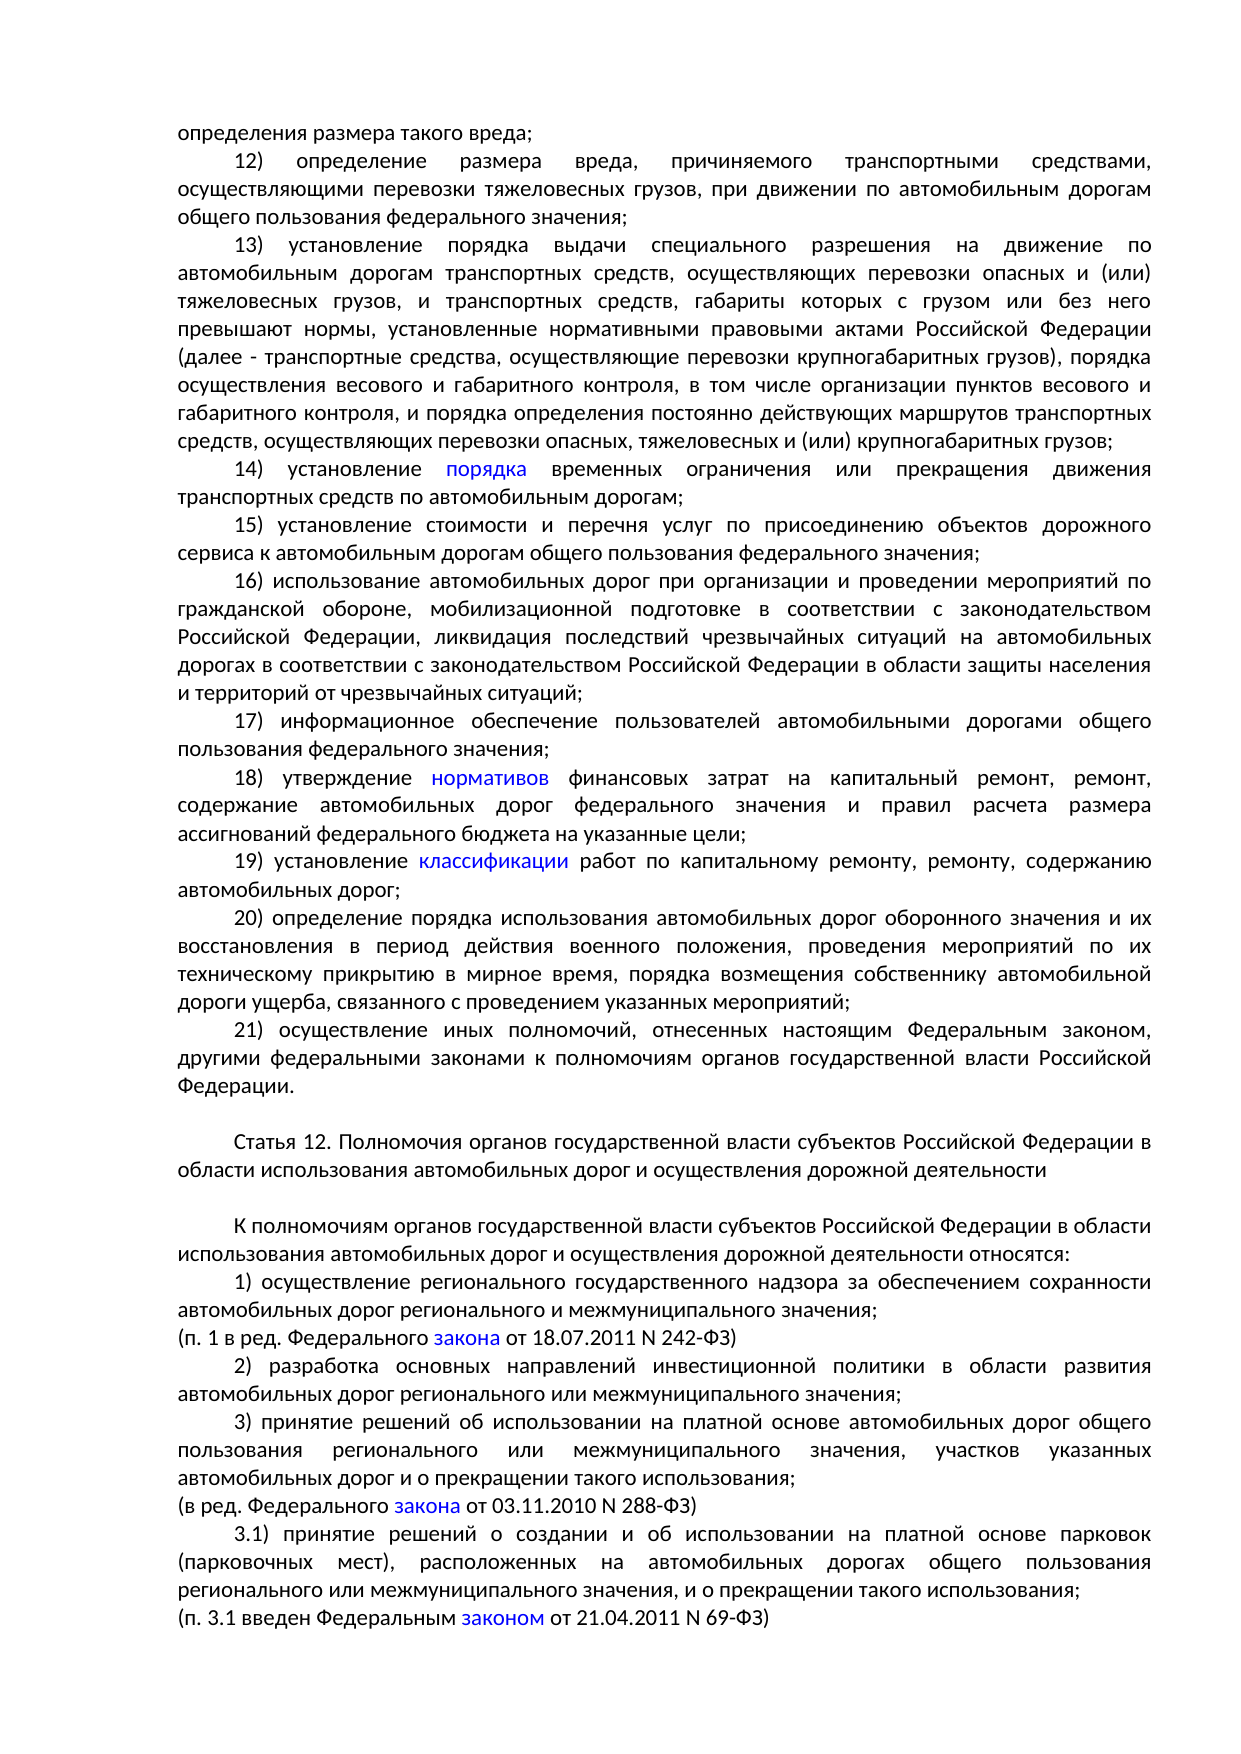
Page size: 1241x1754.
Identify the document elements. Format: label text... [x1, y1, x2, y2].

text (в ред. Федерального закона от 03.11.2010 N 288-ФЗ) [177, 1491, 1152, 1519]
text 21) осуществление иных полномочий, отнесенных настоящим Федеральным законом, другими федеральными законами к полномочиям органов государственной власти Российской Федерации. [177, 1015, 1152, 1099]
text 12) определение размера вреда, причиняемого транспортными средствами, осуществляющими перевозки тяжеловесных грузов, при движении по автомобильным дорогам общего пользования федерального значения; [177, 146, 1152, 230]
text 16) использование автомобильных дорог при организации и проведении мероприятий по гражданской обороне, мобилизационной подготовке в соответствии с законодательством Российской Федерации, ликвидация последствий чрезвычайных ситуаций на автомобильных дорогах в соответствии с законодательством Российской Федерации в области защиты населения и территорий от чрезвычайных ситуаций; [177, 566, 1152, 707]
text 2) разработка основных направлений инвестиционной политики в области развития автомобильных дорог регионального или межмуниципального значения; [177, 1351, 1152, 1407]
text Статья 12. Полномочия органов государственной власти субъектов Российской Федерации в области использования автомобильных дорог и осуществления дорожной деятельности [177, 1127, 1152, 1183]
text 1) осуществление регионального государственного надзора за обеспечением сохранности автомобильных дорог регионального и межмуниципального значения; [177, 1267, 1152, 1323]
text 20) определение порядка использования автомобильных дорог оборонного значения и их восстановления в период действия военного положения, проведения мероприятий по их техническому прикрытию в мирное время, порядка возмещения собственнику автомобильной дороги ущерба, связанного с проведением указанных мероприятий; [177, 903, 1152, 1015]
text 14) установление порядка временных ограничения или прекращения движения транспортных средств по автомобильным дорогам; [177, 454, 1152, 510]
text 18) утверждение нормативов финансовых затрат на капитальный ремонт, ремонт, содержание автомобильных дорог федерального значения и правил расчета размера ассигнований федерального бюджета на указанные цели; [177, 763, 1152, 847]
text (п. 1 в ред. Федерального закона от 18.07.2011 N 242-ФЗ) [177, 1323, 1152, 1351]
text (п. 3.1 введен Федеральным законом от 21.04.2011 N 69-ФЗ) [177, 1603, 1152, 1631]
text 13) установление порядка выдачи специального разрешения на движение по автомобильным дорогам транспортных средств, осуществляющих перевозки опасных и (или) тяжеловесных грузов, и транспортных средств, габариты которых с грузом или без него превышают нормы, установленные нормативными правовыми актами Российской Федерации (далее - транспортные средства, осуществляющие перевозки крупногабаритных грузов), порядка осуществления весового и габаритного контроля, в том числе организации пунктов весового и габаритного контроля, и порядка определения постоянно действующих маршрутов транспортных средств, осуществляющих перевозки опасных, тяжеловесных и (или) крупногабаритных грузов; [177, 230, 1152, 454]
text 15) установление стоимости и перечня услуг по присоединению объектов дорожного сервиса к автомобильным дорогам общего пользования федерального значения; [177, 510, 1152, 566]
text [177, 118, 1152, 146]
text 3.1) принятие решений о создании и об использовании на платной основе парковок (парковочных мест), расположенных на автомобильных дорогах общего пользования регионального или межмуниципального значения, и о прекращении такого использования; [177, 1519, 1152, 1603]
text 3) принятие решений об использовании на платной основе автомобильных дорог общего пользования регионального или межмуниципального значения, участков указанных автомобильных дорог и о прекращении такого использования; [177, 1407, 1152, 1491]
text 17) информационное обеспечение пользователей автомобильными дорогами общего пользования федерального значения; [177, 707, 1152, 763]
text К полномочиям органов государственной власти субъектов Российской Федерации в области использования автомобильных дорог и осуществления дорожной деятельности относятся: [177, 1211, 1152, 1267]
text 19) установление классификации работ по капитальному ремонту, ремонту, содержанию автомобильных дорог; [177, 847, 1152, 903]
